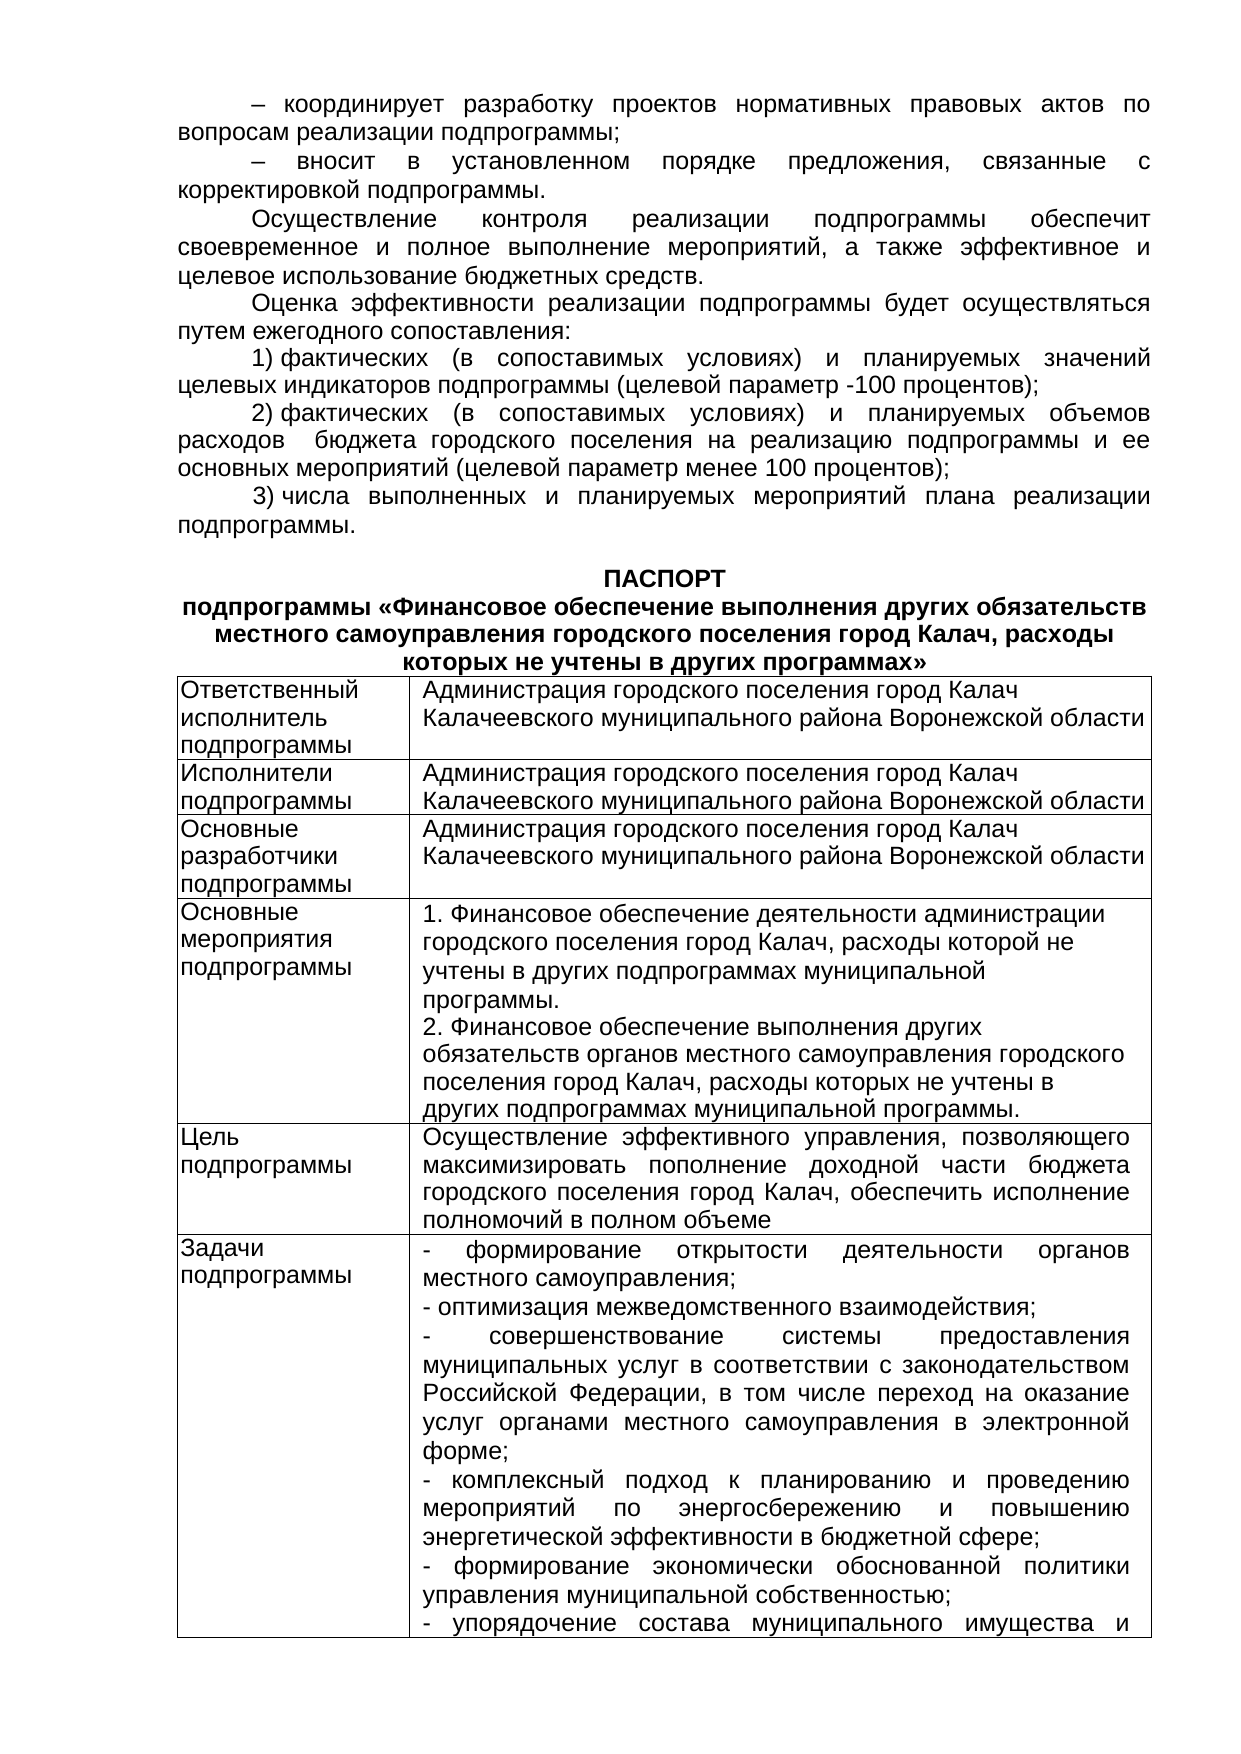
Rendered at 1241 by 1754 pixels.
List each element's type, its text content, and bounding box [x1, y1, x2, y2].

table_header Администрация городского поселения город Калач Калачеевского муниципального района Воронежской области [410, 677, 1151, 759]
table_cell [410, 1235, 1151, 1637]
table_cell Основные разработчики подпрограммы [178, 815, 409, 897]
table_cell Администрация городского поселения город Калач Калачеевского муниципального района Воронежской области [410, 760, 1151, 814]
table_cell Основные мероприятия подпрограммы [178, 899, 409, 1123]
table_cell Цель подпрограммы [178, 1124, 409, 1233]
table_cell Администрация городского поселения город Калач Калачеевского муниципального района Воронежской области [410, 815, 1151, 897]
table_cell 1. Финансовое обеспечение деятельности администрации городского поселения город Калач, расходы которой не учтены в других подпрограммах муниципальной программы. 2. Финансовое обеспечение выполнения других обязательств органов местного самоуправления городского поселения город Калач, расходы которых не учтены в других подпрограммах муниципальной программы. [410, 899, 1151, 1123]
table_cell Исполнители подпрограммы [178, 760, 409, 814]
text 3) числа выполненных и планируемых мероприятий плана реализации подпрограммы. [177, 481, 1152, 539]
text – вносит в установленном порядке предложения, связанные с корректировкой подпрограммы. [177, 146, 1152, 204]
text Оценка эффективности реализации подпрограммы будет осуществляться путем ежегодного сопоставления: [177, 290, 1152, 344]
text 1) фактических (в сопоставимых условиях) и планируемых значений целевых индикаторов подпрограммы (целевой параметр -100 процентов); [177, 344, 1152, 399]
table_cell Задачи подпрограммы [178, 1235, 409, 1637]
text ПАСПОРТ [177, 566, 1152, 593]
text 2) фактических (в сопоставимых условиях) и планируемых объемов расходов бюджета городского поселения на реализацию подпрограммы и ее основных мероприятий (целевой параметр менее 100 процентов); [177, 399, 1152, 481]
text – координирует разработку проектов нормативных правовых актов по вопросам реализации подпрограммы; [177, 89, 1152, 146]
table_header Ответственный исполнитель подпрограммы [178, 677, 409, 759]
table_cell Осуществление эффективного управления, позволяющего максимизировать пополнение доходной части бюджета городского поселения город Калач, обеспечить исполнение полномочий в полном объеме [410, 1124, 1151, 1233]
text подпрограммы «Финансовое обеспечение выполнения других обязательств местного самоуправления городского поселения город Калач, расходы которых не учтены в других программах» [177, 593, 1152, 676]
text Осуществление контроля реализации подпрограммы обеспечит своевременное и полное выполнение мероприятий, а также эффективное и целевое использование бюджетных средств. [177, 204, 1152, 290]
